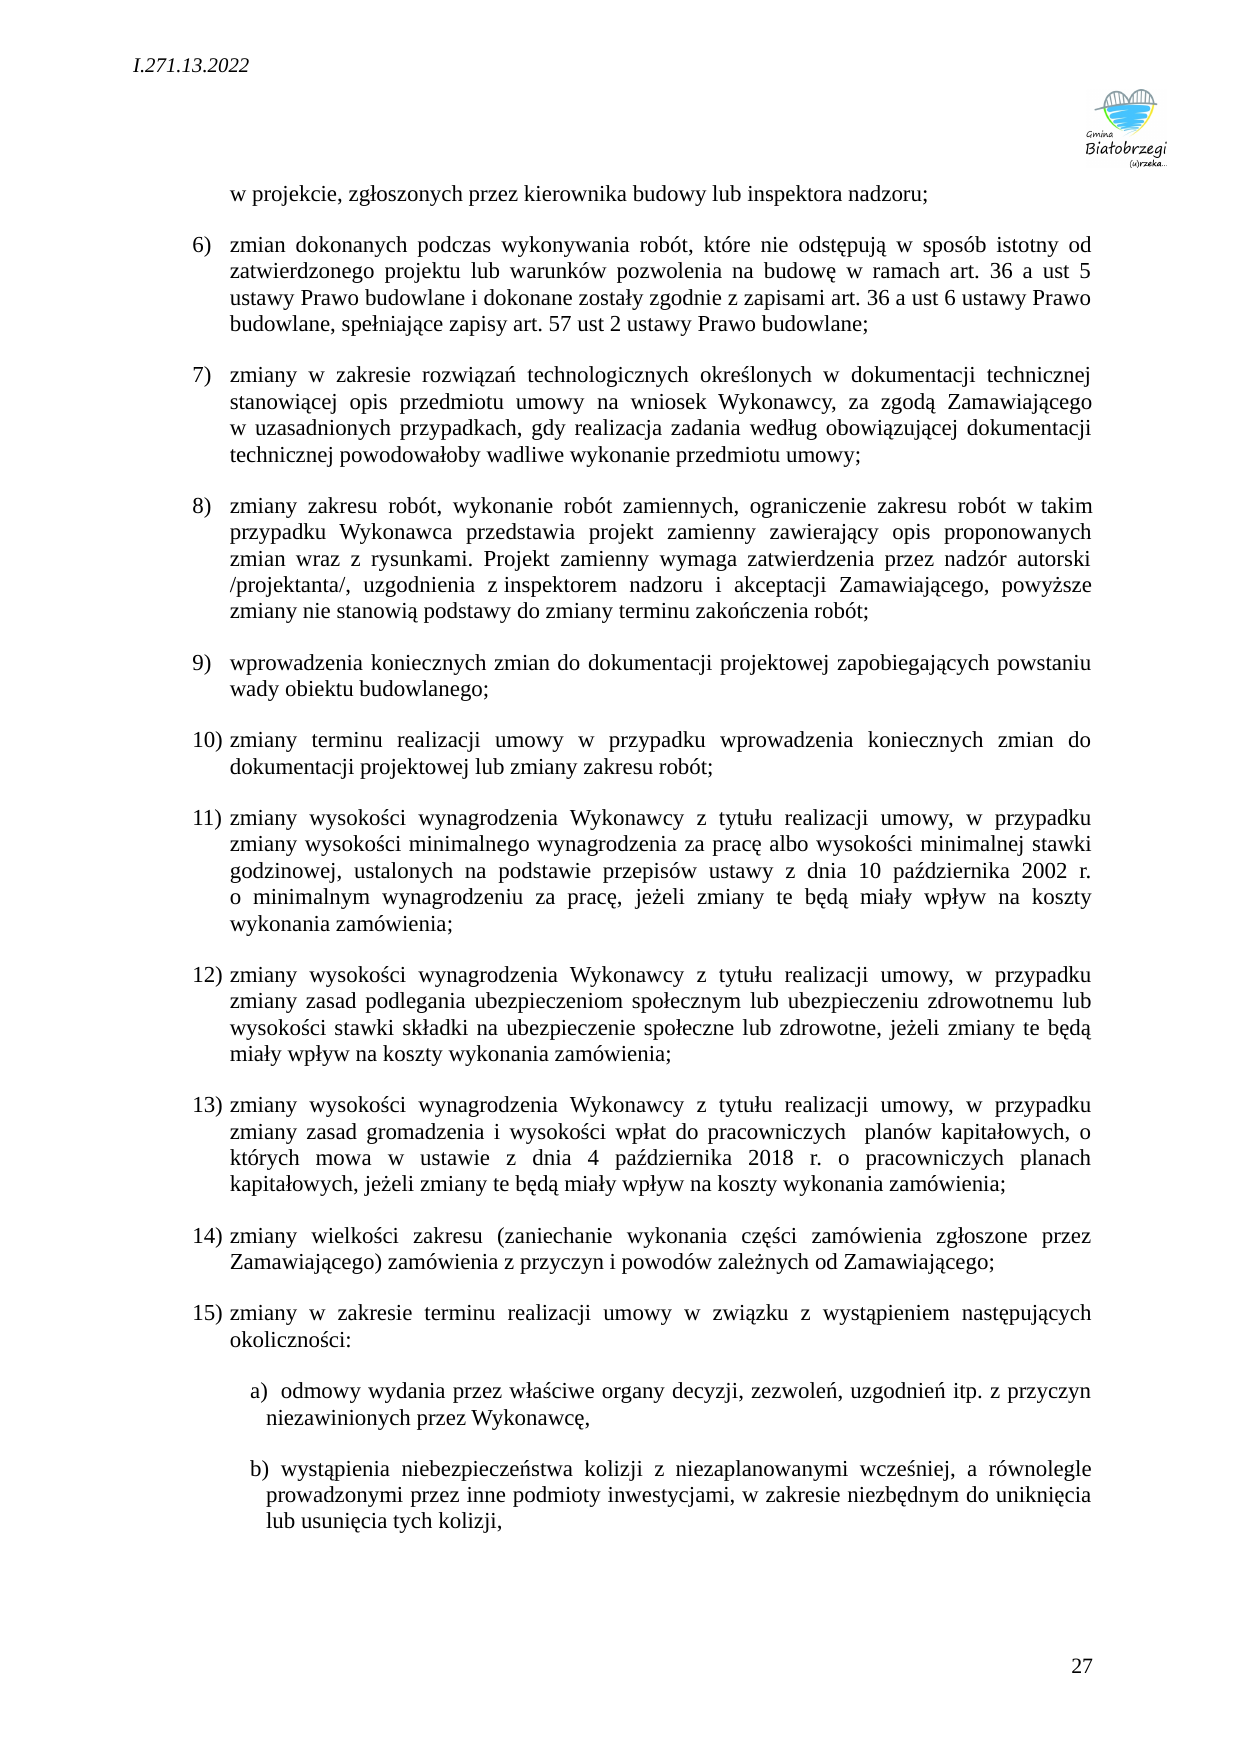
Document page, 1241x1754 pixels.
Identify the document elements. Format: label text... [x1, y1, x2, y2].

list zmiany terminu realizacji umowy w przypadku wprowadzenia koniecznych zmian do dokumentacji projektowej lub zmiany zakresu robót; [192, 726, 1093, 779]
list zmiany w zakresie rozwiązań technologicznych określonych w dokumentacji technicznej stanowiącej opis przedmiotu umowy na wniosek Wykonawcy, za zgodą Zamawiającego w uzasadnionych przypadkach, gdy realizacja zadania według obowiązującej dokumentacji technicznej powodowałoby wadliwe wykonanie przedmiotu umowy; [192, 362, 1093, 467]
list zmiany zakresu robót, wykonanie robót zamiennych, ograniczenie zakresu robót w takim przypadku Wykonawca przedstawia projekt zamienny zawierający opis proponowanych zmian wraz z rysunkami. Projekt zamienny wymaga zatwierdzenia przez nadzór autorski /projektanta/, uzgodnienia z inspektorem nadzoru i akceptacji Zamawiającego, powyższe zmiany nie stanowią podstawy do zmiany terminu zakończenia robót; [192, 492, 1093, 624]
list zmiany wysokości wynagrodzenia Wykonawcy z tytułu realizacji umowy, w przypadku zmiany wysokości minimalnego wynagrodzenia za pracę albo wysokości minimalnej stawki godzinowej, ustalonych na podstawie przepisów ustawy z dnia 10 października 2002 r. o minimalnym wynagrodzeniu za pracę, jeżeli zmiany te będą miały wpływ na koszty wykonania zamówienia; [192, 804, 1093, 936]
picture [1086, 89, 1167, 168]
list zmian dokonanych podczas wykonywania robót, które nie odstępują w sposób istotny od zatwierdzonego projektu lub warunków pozwolenia na budowę w ramach art. 36 a ust 5 ustawy Prawo budowlane i dokonane zostały zgodnie z zapisami art. 36 a ust 6 ustawy Prawo budowlane, spełniające zapisy art. 57 ust 2 ustawy Prawo budowlane; [192, 231, 1093, 337]
list zmiany w zakresie terminu realizacji umowy w związku z wystąpieniem następujących okoliczności: [192, 1299, 1093, 1352]
list zmiany wysokości wynagrodzenia Wykonawcy z tytułu realizacji umowy, w przypadku zmiany zasad podlegania ubezpieczeniom społecznym lub ubezpieczeniu zdrowotnemu lub wysokości stawki składki na ubezpieczenie społeczne lub zdrowotne, jeżeli zmiany te będą miały wpływ na koszty wykonania zamówienia; [192, 961, 1093, 1066]
list wprowadzenia koniecznych zmian do dokumentacji projektowej zapobiegających powstaniu wady obiektu budowlanego; [192, 649, 1093, 701]
list wystąpienia niebezpieczeństwa kolizji z niezaplanowanymi wcześniej, a równolegle prowadzonymi przez inne podmioty inwestycjami, w zakresie niezbędnym do uniknięcia lub usunięcia tych kolizji, [250, 1455, 1093, 1534]
list zmiany wysokości wynagrodzenia Wykonawcy z tytułu realizacji umowy, w przypadku zmiany zasad gromadzenia i wysokości wpłat do pracowniczych planów kapitałowych, o których mowa w ustawie z dnia 4 października 2018 r. o pracowniczych planach kapitałowych, jeżeli zmiany te będą miały wpływ na koszty wykonania zamówienia; [192, 1091, 1093, 1197]
list zmiany wielkości zakresu (zaniechanie wykonania części zamówienia zgłoszone przez Zamawiającego) zamówienia z przyczyn i powodów zależnych od Zamawiającego; [192, 1222, 1093, 1274]
list odmowy wydania przez właściwe organy decyzji, zezwoleń, uzgodnień itp. z przyczyn niezawinionych przez Wykonawcę, [250, 1377, 1093, 1430]
